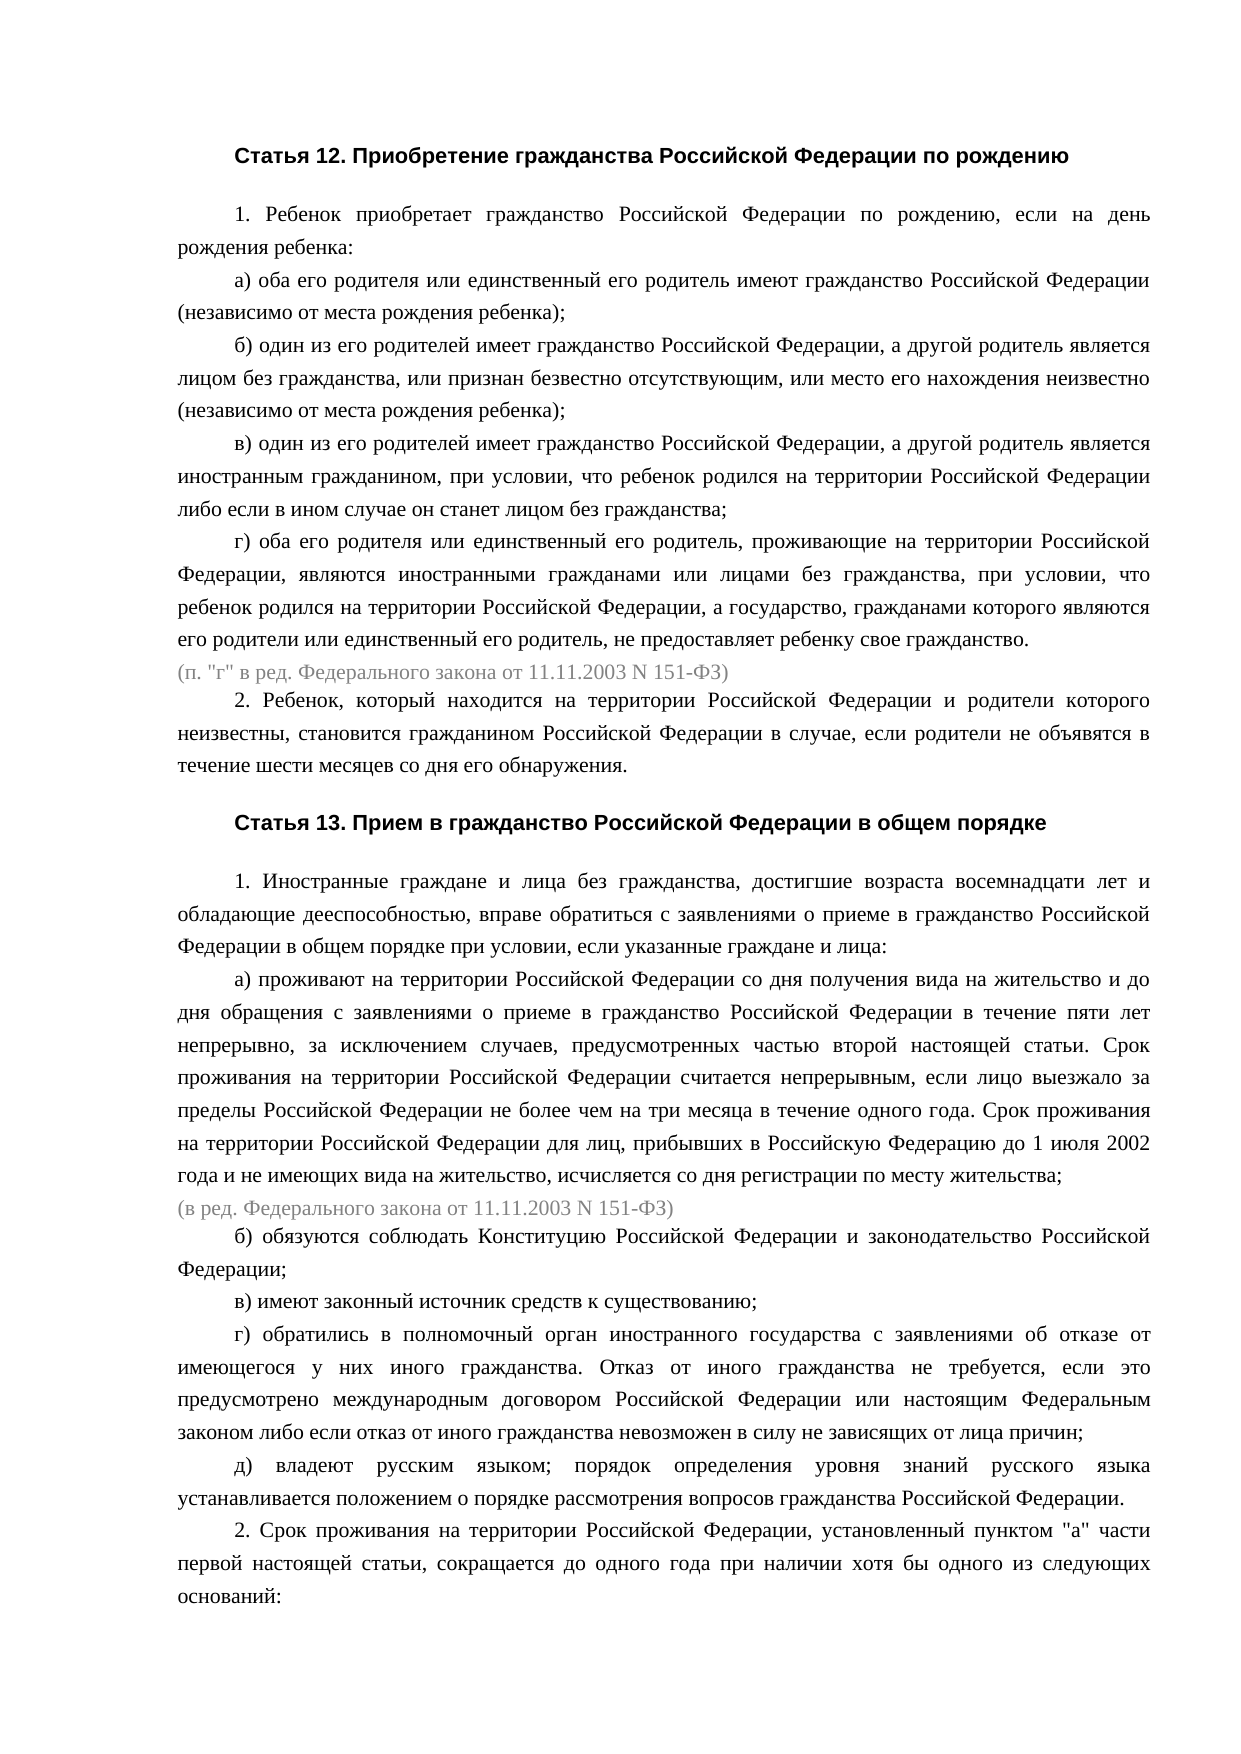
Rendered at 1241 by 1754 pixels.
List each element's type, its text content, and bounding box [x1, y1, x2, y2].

text г) оба его родителя или единственный его родитель, проживающие на территории Российской Федерации, являются иностранными гражданами или лицами без гражданства, при условии, что ребенок родился на территории Российской Федерации, а государство, гражданами которого являются его родители или единственный его родитель, не предоставляет ребенку свое гражданство. [177, 528, 1152, 652]
text 1. Иностранные граждане и лица без гражданства, достигшие возраста восемнадцати лет и обладающие дееспособностью, вправе обратиться с заявлениями о приеме в гражданство Российской Федерации в общем порядке при условии, если указанные граждане и лица: [177, 868, 1152, 959]
text г) обратились в полномочный орган иностранного государства с заявлениями об отказе от имеющегося у них иного гражданства. Отказ от иного гражданства не требуется, если это предусмотрено международным договором Российской Федерации или настоящим Федеральным законом либо если отказ от иного гражданства невозможен в силу не зависящих от лица причин; [177, 1321, 1152, 1444]
text д) владеют русским языком; порядок определения уровня знаний русского языка устанавливается положением о порядке рассмотрения вопросов гражданства Российской Федерации. [177, 1452, 1152, 1510]
text Статья 12. Приобретение гражданства Российской Федерации по рождению [177, 143, 1152, 168]
text 2. Срок проживания на территории Российской Федерации, установленный пунктом "а" части первой настоящей статьи, сокращается до одного года при наличии хотя бы одного из следующих оснований: [177, 1517, 1152, 1608]
text в) один из его родителей имеет гражданство Российской Федерации, а другой родитель является иностранным гражданином, при условии, что ребенок родился на территории Российской Федерации либо если в ином случае он станет лицом без гражданства; [177, 430, 1152, 521]
text Статья 13. Прием в гражданство Российской Федерации в общем порядке [177, 810, 1152, 835]
text 1. Ребенок приобретает гражданство Российской Федерации по рождению, если на день рождения ребенка: [177, 201, 1152, 259]
text в) имеют законный источник средств к существованию; [177, 1288, 1152, 1313]
text б) один из его родителей имеет гражданство Российской Федерации, а другой родитель является лицом без гражданства, или признан безвестно отсутствующим, или место его нахождения неизвестно (независимо от места рождения ребенка); [177, 332, 1152, 423]
text (п. "г" в ред. Федерального закона от 11.11.2003 N 151-ФЗ) [177, 659, 1152, 684]
text а) оба его родителя или единственный его родитель имеют гражданство Российской Федерации (независимо от места рождения ребенка); [177, 267, 1152, 324]
text (в ред. Федерального закона от 11.11.2003 N 151-ФЗ) [177, 1195, 1152, 1220]
text б) обязуются соблюдать Конституцию Российской Федерации и законодательство Российской Федерации; [177, 1223, 1152, 1281]
text а) проживают на территории Российской Федерации со дня получения вида на жительство и до дня обращения с заявлениями о приеме в гражданство Российской Федерации в течение пяти лет непрерывно, за исключением случаев, предусмотренных частью второй настоящей статьи. Срок проживания на территории Российской Федерации считается непрерывным, если лицо выезжало за пределы Российской Федерации не более чем на три месяца в течение одного года. Срок проживания на территории Российской Федерации для лиц, прибывших в Российскую Федерацию до 1 июля 2002 года и не имеющих вида на жительство, исчисляется со дня регистрации по месту жительства; [177, 966, 1152, 1188]
text 2. Ребенок, который находится на территории Российской Федерации и родители которого неизвестны, становится гражданином Российской Федерации в случае, если родители не объявятся в течение шести месяцев со дня его обнаружения. [177, 687, 1152, 777]
